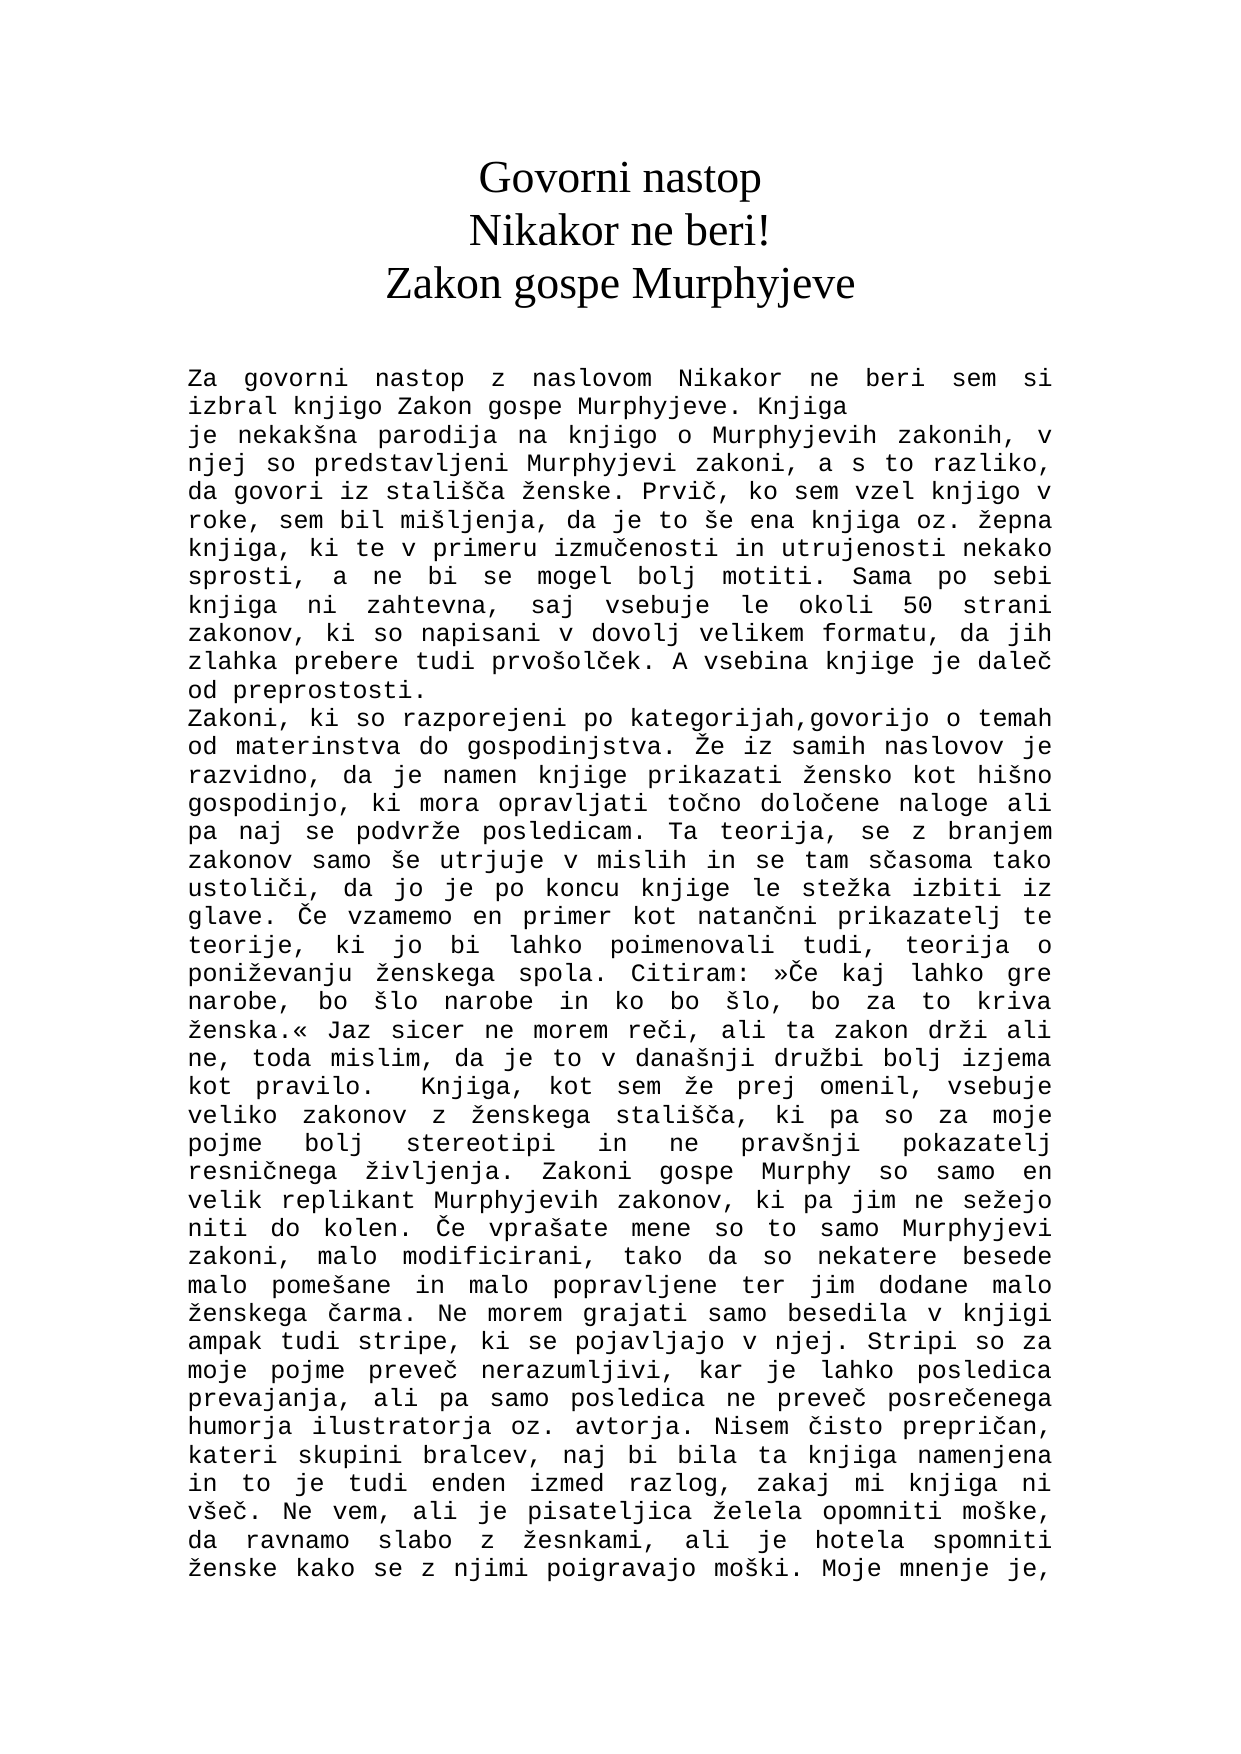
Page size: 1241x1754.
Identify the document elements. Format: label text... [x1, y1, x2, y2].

text je nekakšna parodija na knjigo o Murphyjevih zakonih, v njej so predstavljeni Murphyjevi zakoni, a s to razliko, da govori iz stališča ženske. Prvič, ko sem vzel knjigo v roke, sem bil mišljenja, da je to še ena knjiga oz. žepna knjiga, ki te v primeru izmučenosti in utrujenosti nekako sprosti, a ne bi se mogel bolj motiti. Sama po sebi knjiga ni zahtevna, saj vsebuje le okoli 50 strani zakonov, ki so napisani v dovolj velikem formatu, da jih zlahka prebere tudi prvošolček. A vsebina knjige je daleč od preprostosti. [187, 422, 1053, 706]
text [187, 706, 1053, 1584]
subtitle Zakon gospe Murphyjeve [187, 255, 1053, 308]
subtitle Nikakor ne beri! [187, 203, 1053, 255]
text Za govorni nastop z naslovom Nikakor ne beri sem si izbral knjigo Zakon gospe Murphyjeve. Knjiga [187, 366, 1053, 422]
text Govorni nastop [187, 150, 1053, 203]
